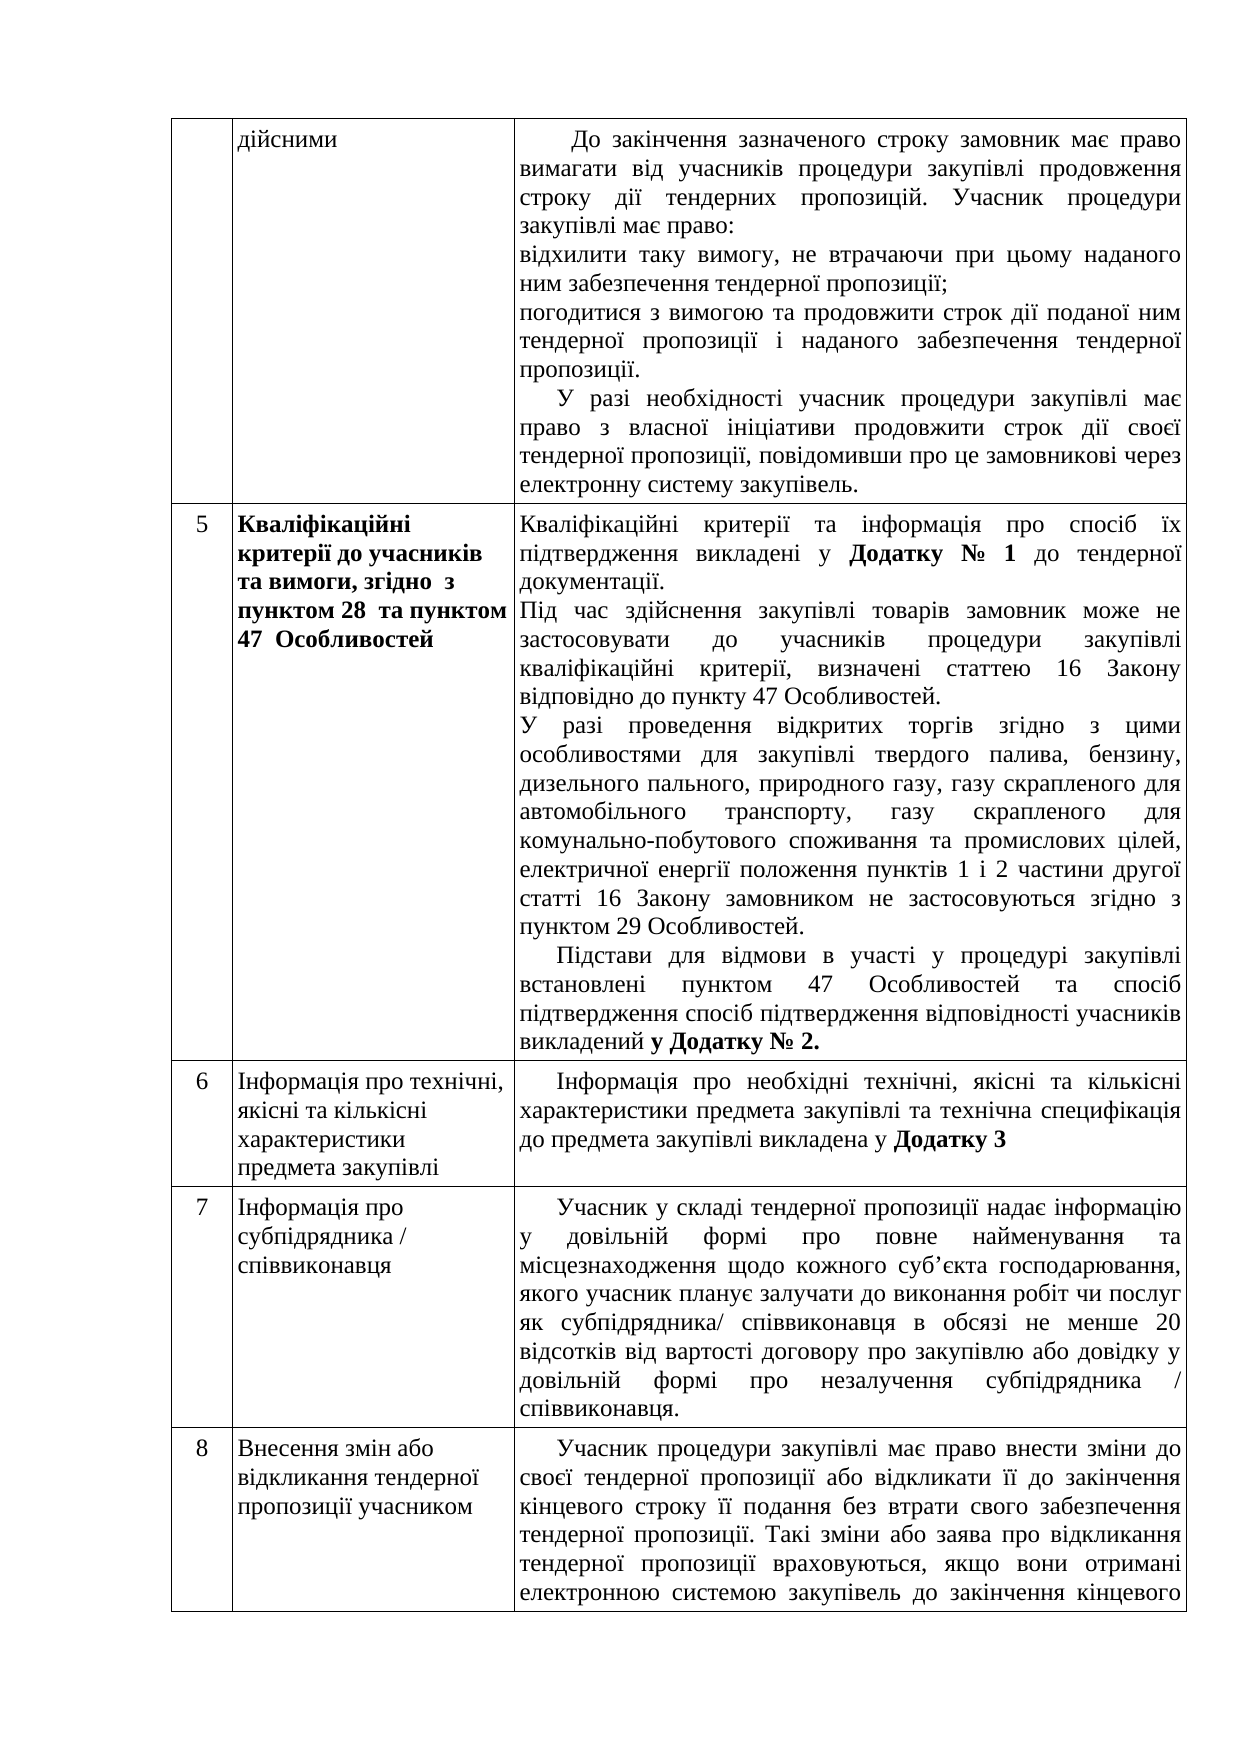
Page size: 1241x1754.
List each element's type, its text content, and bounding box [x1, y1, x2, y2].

table_cell Учасник у складі тендерної пропозиції надає інформацію у довільній формі про повне найменування та місцезнаходження щодо кожного суб’єкта господарювання, якого учасник планує залучати до виконання робіт чи послуг як субпідрядника/ співвиконавця в обсязі не менше 20 відсотків від вартості договору про закупівлю або довідку у довільній формі про незалучення субпідрядника / співвиконавця. [515, 1187, 1186, 1427]
table_cell Кваліфікаційні критерії та інформація про спосіб їх підтвердження викладені у Додатку № 1 до тендерної документації. Під час здійснення закупівлі товарів замовник може не застосовувати до учасників процедури закупівлі кваліфікаційні критерії, визначені статтею 16 Закону відповідно до пункту 47 Особливостей. У разі проведення відкритих торгів згідно з цими особливостями для закупівлі твердого палива, бензину, дизельного пального, природного газу, газу скрапленого для автомобільного транспорту, газу скрапленого для комунально-побутового споживання та промислових цілей, електричної енергії положення пунктів 1 і 2 частини другої статті 16 Закону замовником не застосовуються згідно з пунктом 29 Особливостей. Підстави для відмови в участі у процедурі закупівлі встановлені пунктом 47 Особливостей та спосіб підтвердження спосіб підтвердження відповідності учасників викладений у Додатку № 2. [515, 504, 1186, 1060]
table_cell 6 [172, 1061, 232, 1186]
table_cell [515, 119, 1186, 503]
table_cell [515, 1428, 1186, 1611]
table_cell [233, 1428, 514, 1611]
table_cell Інформація про необхідні технічні, якісні та кількісні характеристики предмета закупівлі та технічна специфікація до предмета закупівлі викладена у Додатку 3 [515, 1061, 1186, 1186]
table_cell 8 [172, 1428, 232, 1611]
table_cell 4 [172, 119, 232, 503]
table_cell Інформація про технічні, якісні та кількісні характеристики предмета закупівлі [233, 1061, 514, 1186]
table_cell Кваліфікаційні критерії до учасників та вимоги, згідно з пунктом 28 та пунктом 47 Особливостей [233, 504, 514, 1060]
table_cell Інформація про субпідрядника / співвиконавця [233, 1187, 514, 1427]
table_cell 7 [172, 1187, 232, 1427]
table_cell 5 [172, 504, 232, 1060]
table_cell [233, 119, 514, 503]
